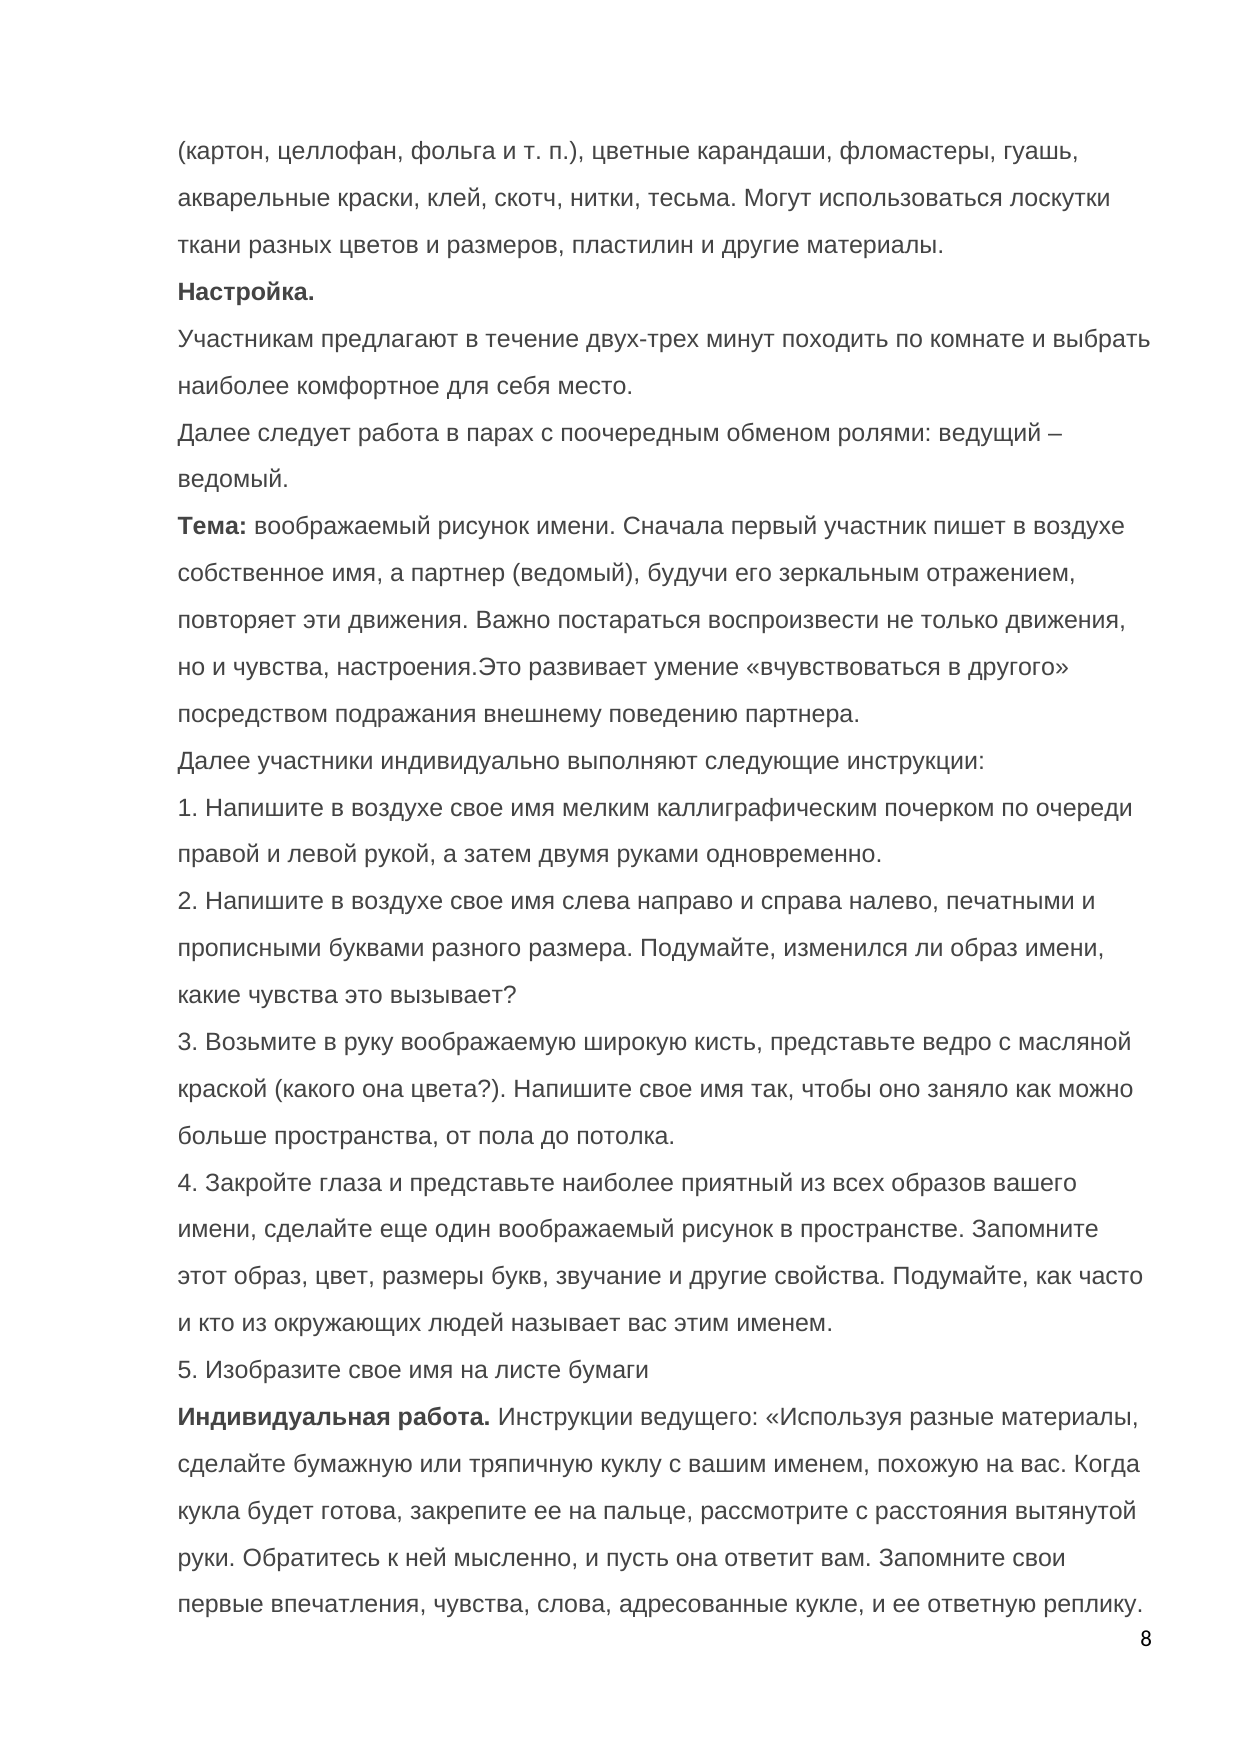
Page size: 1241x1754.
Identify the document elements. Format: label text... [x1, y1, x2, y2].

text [177, 118, 1152, 259]
text 3. Возьмите в руку воображаемую широкую кисть, представьте ведро с масляной краской (какого она цвета?). Напишите свое имя так, чтобы оно заняло как можно больше пространства, от пола до потолка. [177, 1009, 1152, 1149]
text Настройка. [177, 259, 1152, 306]
text Тема: воображаемый рисунок имени. Сначала первый участник пишет в воздухе собственное имя, а партнер (ведомый), будучи его зеркальным отражением, повторяет эти движения. Важно постараться воспроизвести не только движения, но и чувства, настроения.Это развивает умение «вчувствоваться в другого» посредством подражания внешнему поведению партнера. [177, 493, 1152, 727]
text 4. Закройте глаза и представьте наиболее приятный из всех образов вашего имени, сделайте еще один воображаемый рисунок в пространстве. Запомните этот образ, цвет, размеры букв, звучание и другие свойства. Подумайте, как часто и кто из окружающих людей называет вас этим именем. [177, 1149, 1152, 1337]
text 1. Напишите в воздухе свое имя мелким каллиграфическим почерком по очереди правой и левой рукой, а затем двумя руками одновременно. [177, 774, 1152, 868]
text 5. Изобразите свое имя на листе бумаги [177, 1337, 1152, 1384]
text Далее участники индивидуально выполняют следующие инструкции: [177, 727, 1152, 774]
text 2. Напишите в воздухе свое имя слева направо и справа налево, печатными и прописными буквами разного размера. Подумайте, изменился ли образ имени, какие чувства это вызывает? [177, 868, 1152, 1009]
text Участникам предлагают в течение двух-трех минут походить по комнате и выбрать наиболее комфортное для себя место. [177, 306, 1152, 399]
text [177, 1384, 1152, 1618]
text Далее следует работа в парах с поочередным обменом ролями: ведущий – ведомый. [177, 399, 1152, 493]
